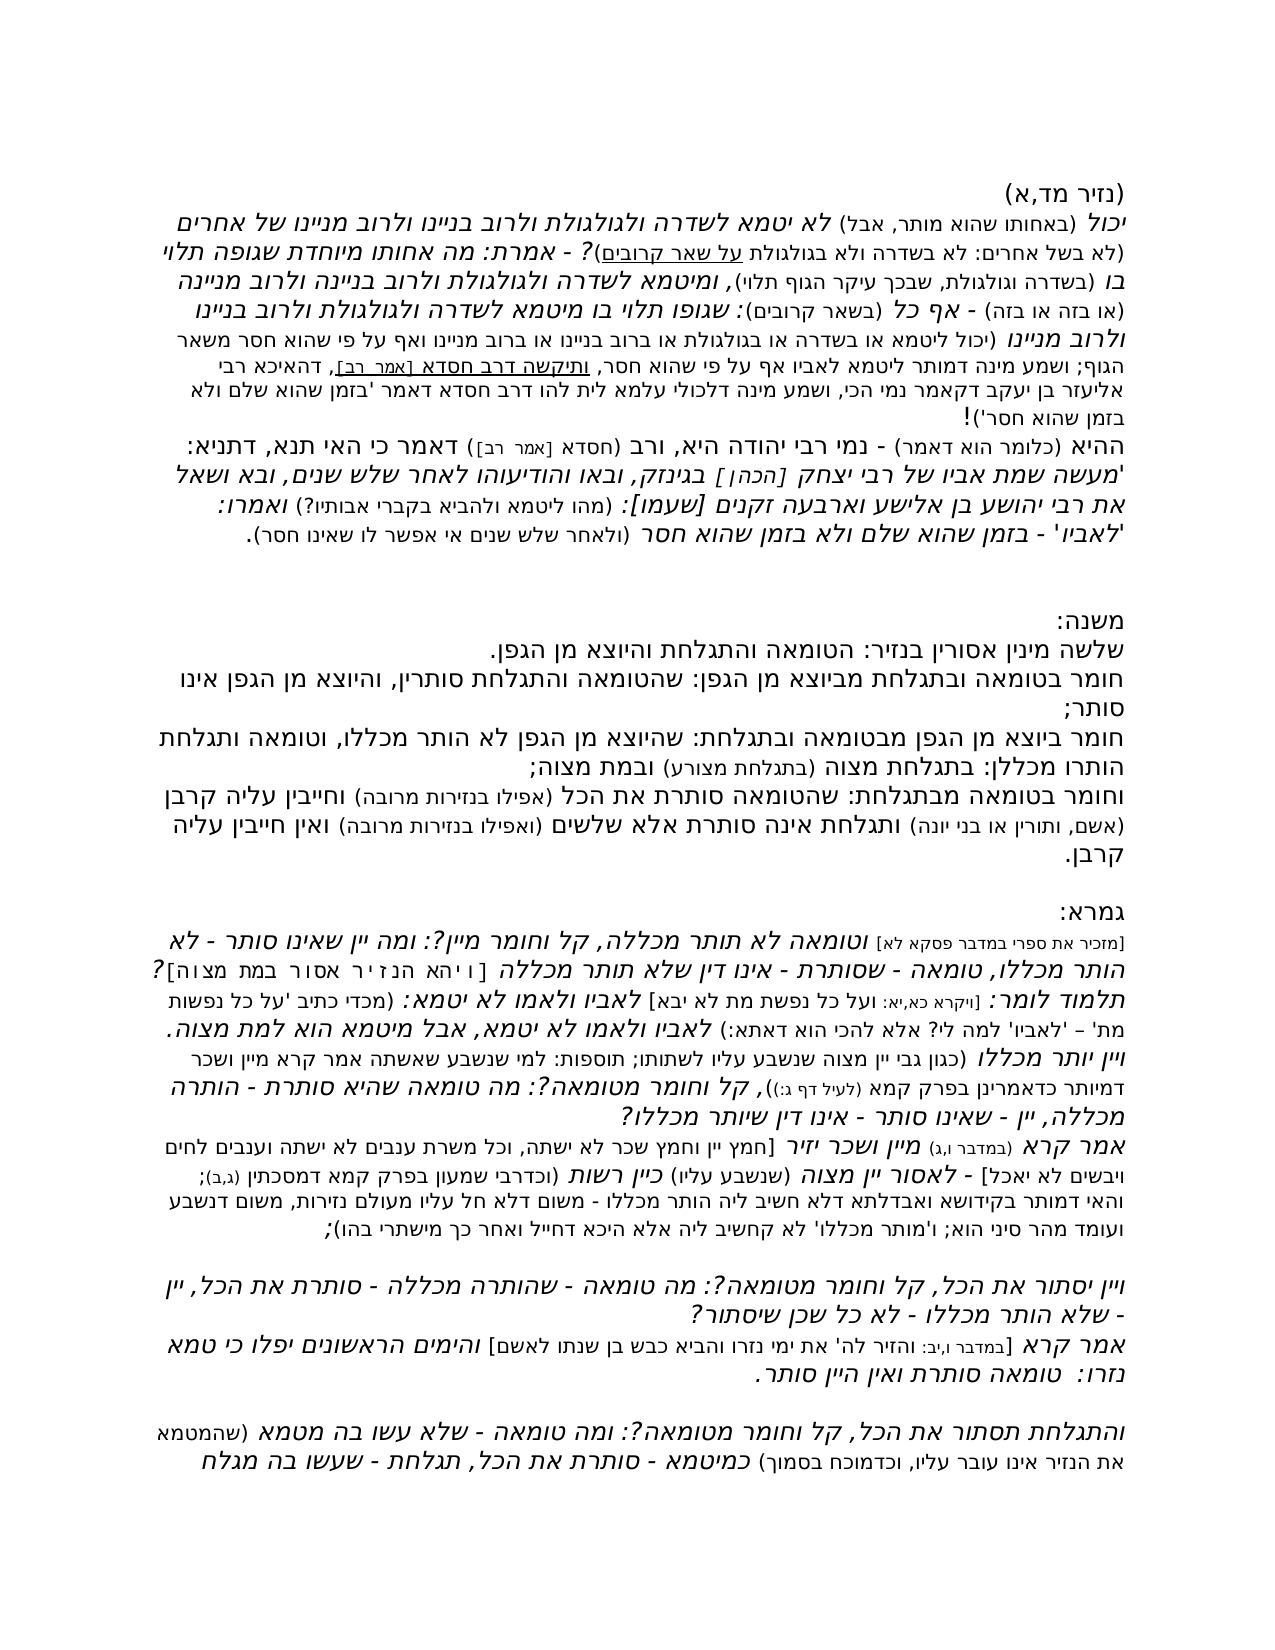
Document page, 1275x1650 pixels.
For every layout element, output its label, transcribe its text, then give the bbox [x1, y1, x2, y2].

text והאי דמותר בקידושא ואבדלתא דלא חשיב ליה הותר מכללו - משום דלא חל עליו מעולם נזירות, משום דנשבע ועומד מהר סיני הוא; ו'מותר מכללו' לא קחשיב ליה אלא היכא דחייל ואחר כך מישתרי בהו); [150, 1189, 1125, 1243]
text אמר קרא (במדבר ו,ג) מיין ושכר יזיר [חמץ יין וחמץ שכר לא ישתה, וכל משרת ענבים לא ישתה וענבים לחים ויבשים לא יאכל] - לאסור יין מצוה (שנשבע עליו) כיין רשות (וכדרבי שמעון בפרק קמא דמסכתין (ג,ב); [150, 1131, 1125, 1189]
text וחומר בטומאה מבתגלחת: שהטומאה סותרת את הכל (אפילו בנזירות מרובה) וחייבין עליה קרבן (אשם, ותורין או בני יונה) ותגלחת אינה סותרת אלא שלשים (ואפילו בנזירות מרובה) ואין חייבין עליה קרבן. [150, 781, 1125, 868]
text גמרא: [150, 897, 1125, 926]
text שלשה מינין אסורין בנזיר: הטומאה והתגלחת והיוצא מן הגפן. [150, 635, 1125, 664]
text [150, 1417, 1125, 1475]
text יכול (באחותו שהוא מותר, אבל) לא יטמא לשדרה ולגולגולת ולרוב בניינו ולרוב מניינו של אחרים (לא בשל אחרים: לא בשדרה ולא בגולגולת על שאר קרובים)? - אמרת: מה אחותו מיוחדת שגופה תלוי בו (בשדרה וגולגולת, שבכך עיקר הגוף תלוי), ומיטמא לשדרה ולגולגולת ולרוב בניינה ולרוב מניינה (או בזה או בזה) - אף כל (בשאר קרובים): שגופו תלוי בו מיטמא לשדרה ולגולגולת ולרוב בניינו ולרוב מניינו (יכול ליטמא או בשדרה או בגולגולת או ברוב בניינו או ברוב מניינו ואף על פי שהוא חסר משאר הגוף; ושמע מינה דמותר ליטמא לאביו אף על פי שהוא חסר, ותיקשה דרב חסדא [אמר רב], דהאיכא רבי אליעזר בן יעקב דקאמר נמי הכי, ושמע מינה דלכולי עלמא לית להו דרב חסדא דאמר 'בזמן שהוא שלם ולא בזמן שהוא חסר')! [150, 208, 1125, 432]
text חומר ביוצא מן הגפן מבטומאה ובתגלחת: שהיוצא מן הגפן לא הותר מכללו, וטומאה ותגלחת הותרו מכללן: בתגלחת מצוה (בתגלחת מצורע) ובמת מצוה; [150, 723, 1125, 781]
text ויין יותר מכללו (כגון גבי יין מצוה שנשבע עליו לשתותו; תוספות: למי שנשבע שאשתה אמר קרא מיין ושכר דמיותר כדאמרינן בפרק קמא (לעיל דף ג:)), קל וחומר מטומאה?: מה טומאה שהיא סותרת - הותרה מכללה, יין - שאינו סותר - אינו דין שיותר מכללו? [150, 1043, 1125, 1131]
text (נזיר מד,א) [150, 179, 1125, 208]
text [מזכיר את ספרי במדבר פסקא לא] וטומאה לא תותר מכללה, קל וחומר מיין?: ומה יין שאינו סותר - לא הותר מכללו, טומאה - שסותרת - אינו דין שלא תותר מכללה [ויהא הנזיר אסור במת מצוה]? [150, 926, 1125, 985]
text אמר קרא [במדבר ו,יב: והזיר לה' את ימי נזרו והביא כבש בן שנתו לאשם] והימים הראשונים יפלו כי טמא נזרו: טומאה סותרת ואין היין סותר. [150, 1330, 1125, 1388]
text תלמוד לומר: [ויקרא כא,יא: ועל כל נפשת מת לא יבא] לאביו ולאמו לא יטמא: (מכדי כתיב 'על כל נפשות מת' – 'לאביו' למה לי? אלא להכי הוא דאתא:) לאביו ולאמו לא יטמא, אבל מיטמא הוא למת מצוה. [150, 985, 1125, 1043]
text ויין יסתור את הכל, קל וחומר מטומאה?: מה טומאה - שהותרה מכללה - סותרת את הכל, יין - שלא הותר מכללו - לא כל שכן שיסתור? [150, 1271, 1125, 1330]
text ההיא (כלומר הוא דאמר) - נמי רבי יהודה היא, ורב (חסדא [אמר רב]) דאמר כי האי תנא, דתניא: 'מעשה שמת אביו של רבי יצחק [הכהן] בגינזק, ובאו והודיעוהו לאחר שלש שנים, ובא ושאל את רבי יהושע בן אלישע וארבעה זקנים [שעמו]: (מהו ליטמא ולהביא בקברי אבותיו?) ואמרו: 'לאביו' - בזמן שהוא שלם ולא בזמן שהוא חסר (ולאחר שלש שנים אי אפשר לו שאינו חסר). [150, 432, 1125, 548]
text משנה: [150, 606, 1125, 635]
text חומר בטומאה ובתגלחת מביוצא מן הגפן: שהטומאה והתגלחת סותרין, והיוצא מן הגפן אינו סותר; [150, 664, 1125, 723]
